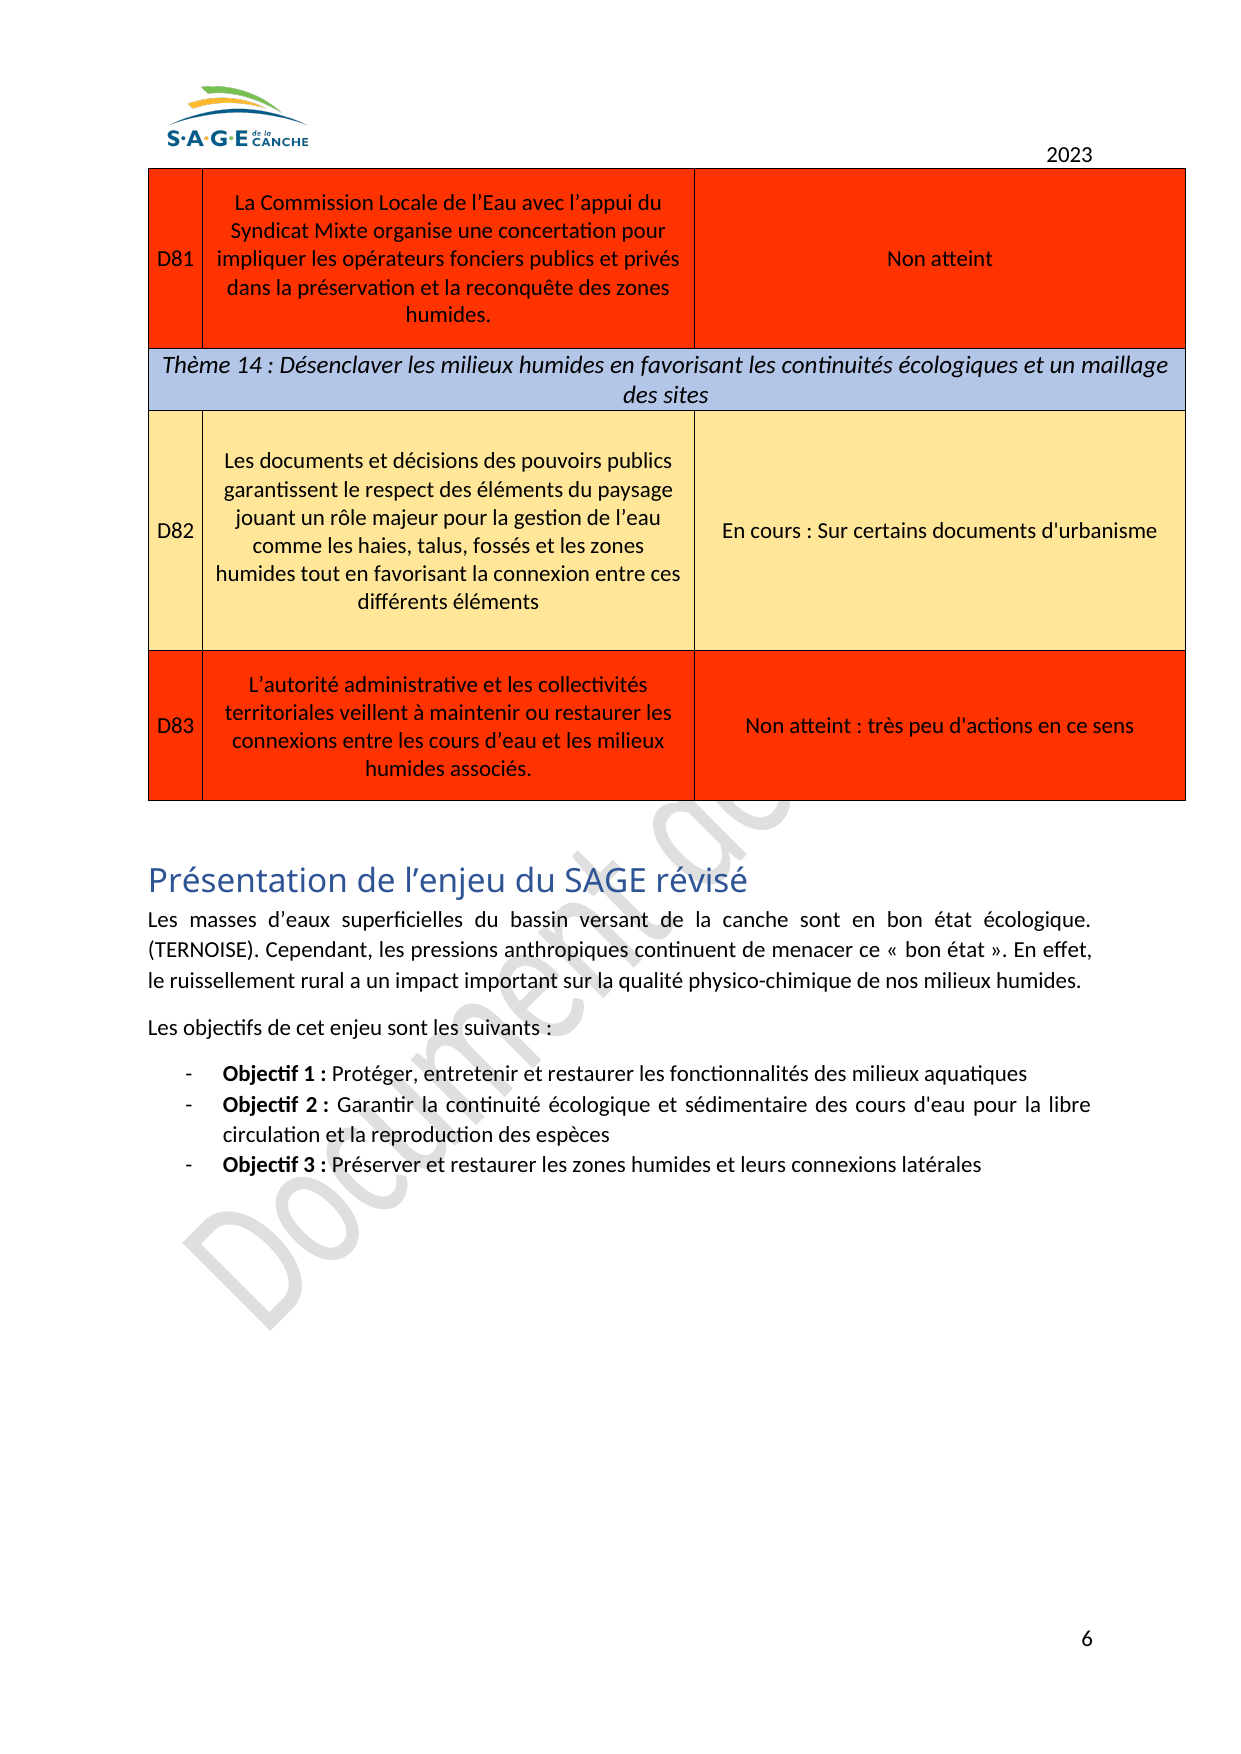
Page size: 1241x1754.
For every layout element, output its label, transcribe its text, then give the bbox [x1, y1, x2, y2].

table_cell D82 [149, 411, 202, 650]
table_cell L’autorité administrative et les collectivités territoriales veillent à maintenir ou restaurer les connexions entre les cours d’eau et les milieux humides associés. [203, 651, 694, 800]
text Les masses d’eaux superficielles du bassin versant de la canche sont en bon état écologique. (TERNOISE). Cependant, les pressions anthropiques continuent de menacer ce « bon état ». En effet, le ruissellement rural a un impact important sur la qualité physico-chimique de nos milieux humides. [148, 905, 1093, 994]
table_cell Les documents et décisions des pouvoirs publics garantissent le respect des éléments du paysage jouant un rôle majeur pour la gestion de l’eau comme les haies, talus, fossés et les zones humides tout en favorisant la connexion entre ces différents éléments [203, 411, 694, 650]
text Les objectifs de cet enjeu sont les suivants : [148, 1013, 1093, 1041]
table_cell D83 [149, 651, 202, 800]
picture [152, 73, 322, 163]
table_cell Thème 14 : Désenclaver les milieux humides en favorisant les continuités écologiques et un maillage des sites [149, 349, 1185, 410]
list Objectif 1 : Protéger, entretenir et restaurer les fonctionnalités des milieux aquatiques [185, 1059, 1093, 1088]
table_cell Non atteint [695, 169, 1185, 348]
table_cell Non atteint : très peu d'actions en ce sens [695, 651, 1185, 800]
table_cell D81 [149, 169, 202, 348]
list Objectif 2 : Garantir la continuité écologique et sédimentaire des cours d'eau pour la libre circulation et la reproduction des espèces [185, 1090, 1093, 1148]
list Objectif 3 : Préserver et restaurer les zones humides et leurs connexions latérales [185, 1150, 1093, 1178]
table_cell La Commission Locale de l’Eau avec l’appui du Syndicat Mixte organise une concertation pour impliquer les opérateurs fonciers publics et privés dans la préservation et la reconquête des zones humides. [203, 169, 694, 348]
table_cell En cours : Sur certains documents d'urbanisme [695, 411, 1185, 650]
subtitle Présentation de l’enjeu du SAGE révisé [148, 856, 1093, 902]
